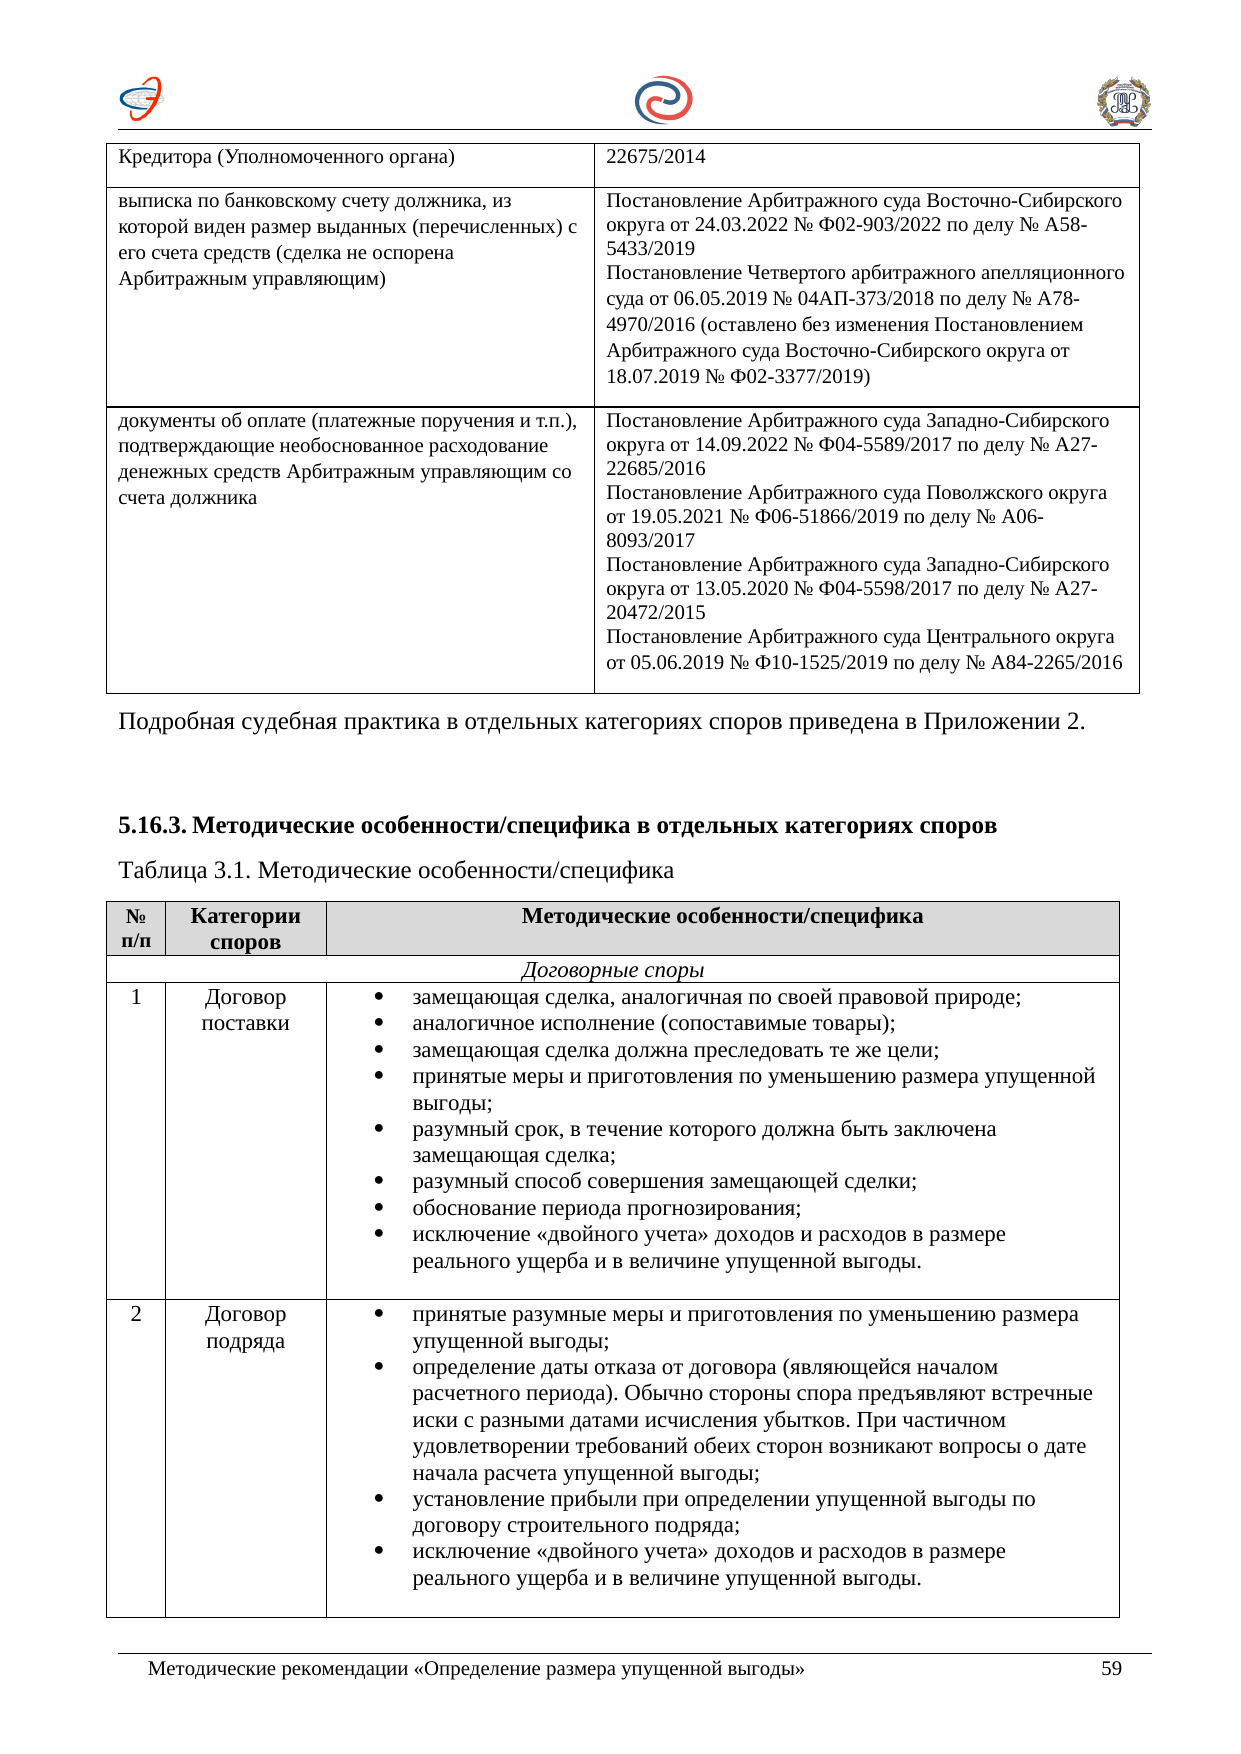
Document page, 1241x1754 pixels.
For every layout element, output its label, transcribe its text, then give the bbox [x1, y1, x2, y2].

table_cell Договор поставки [166, 983, 326, 1299]
table_cell 1 [107, 983, 165, 1299]
table_cell 2 [107, 1300, 165, 1617]
table_header Категории споров [166, 902, 326, 955]
table_cell Договор подряда [166, 1300, 326, 1617]
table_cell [107, 144, 594, 187]
text Таблица 3.1. Методические особенности/специфика [118, 855, 1152, 884]
table_cell замещающая сделка, аналогичная по своей правовой природе; аналогичное исполнение (сопоставимые товары); замещающая сделка должна преследовать те же цели; принятые меры и приготовления по уменьшению размера упущенной выгоды; разумный срок, в течение которого должна быть заключена замещающая сделка; разумный способ совершения замещающей сделки; обоснование периода прогнозирования; исключение «двойного учета» доходов и расходов в размере реального ущерба и в величине упущенной выгоды. [327, 983, 1119, 1299]
table_cell Постановление Арбитражного суда Восточно-Сибирского округа от 24.03.2022 № Ф02-903/2022 по делу № А58-5433/2019 Постановление Четвертого арбитражного апелляционного суда от 06.05.2019 № 04АП-373/2018 по делу № А78-4970/2016 (оставлено без изменения Постановлением Арбитражного суда Восточно-Сибирского округа от 18.07.2019 № Ф02-3377/2019) [595, 188, 1139, 406]
picture [1095, 75, 1152, 128]
text Подробная судебная практика в отдельных категориях споров приведена в Приложении 2. [118, 706, 1152, 735]
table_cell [595, 144, 1139, 187]
table_cell выписка по банковскому счету должника, из которой виден размер выданных (перечисленных) с его счета средств (сделка не оспорена Арбитражным управляющим) [107, 188, 594, 406]
table_cell документы об оплате (платежные поручения и т.п.), подтверждающие необоснованное расходование денежных средств Арбитражным управляющим со счета должника [107, 408, 594, 693]
list Методические особенности/специфика в отдельных категориях споров [118, 810, 1152, 839]
picture [118, 75, 169, 128]
table_header Методические особенности/специфика [327, 902, 1119, 955]
table_cell Договорные споры [107, 956, 1119, 982]
table_header № п/п [107, 902, 165, 955]
table_cell Постановление Арбитражного суда Западно-Сибирского округа от 14.09.2022 № Ф04-5589/2017 по делу № А27-22685/2016 Постановление Арбитражного суда Поволжского округа от 19.05.2021 № Ф06-51866/2019 по делу № А06-8093/2017 Постановление Арбитражного суда Западно-Сибирского округа от 13.05.2020 № Ф04-5598/2017 по делу № А27-20472/2015 Постановление Арбитражного суда Центрального округа от 05.06.2019 № Ф10-1525/2019 по делу № А84-2265/2016 [595, 408, 1139, 693]
picture [634, 73, 695, 126]
table_cell принятые разумные меры и приготовления по уменьшению размера упущенной выгоды; определение даты отказа от договора (являющейся началом расчетного периода). Обычно стороны спора предъявляют встречные иски с разными датами исчисления убытков. При частичном удовлетворении требований обеих сторон возникают вопросы о дате начала расчета упущенной выгоды; установление прибыли при определении упущенной выгоды по договору строительного подряда; исключение «двойного учета» доходов и расходов в размере реального ущерба и в величине упущенной выгоды. [327, 1300, 1119, 1617]
